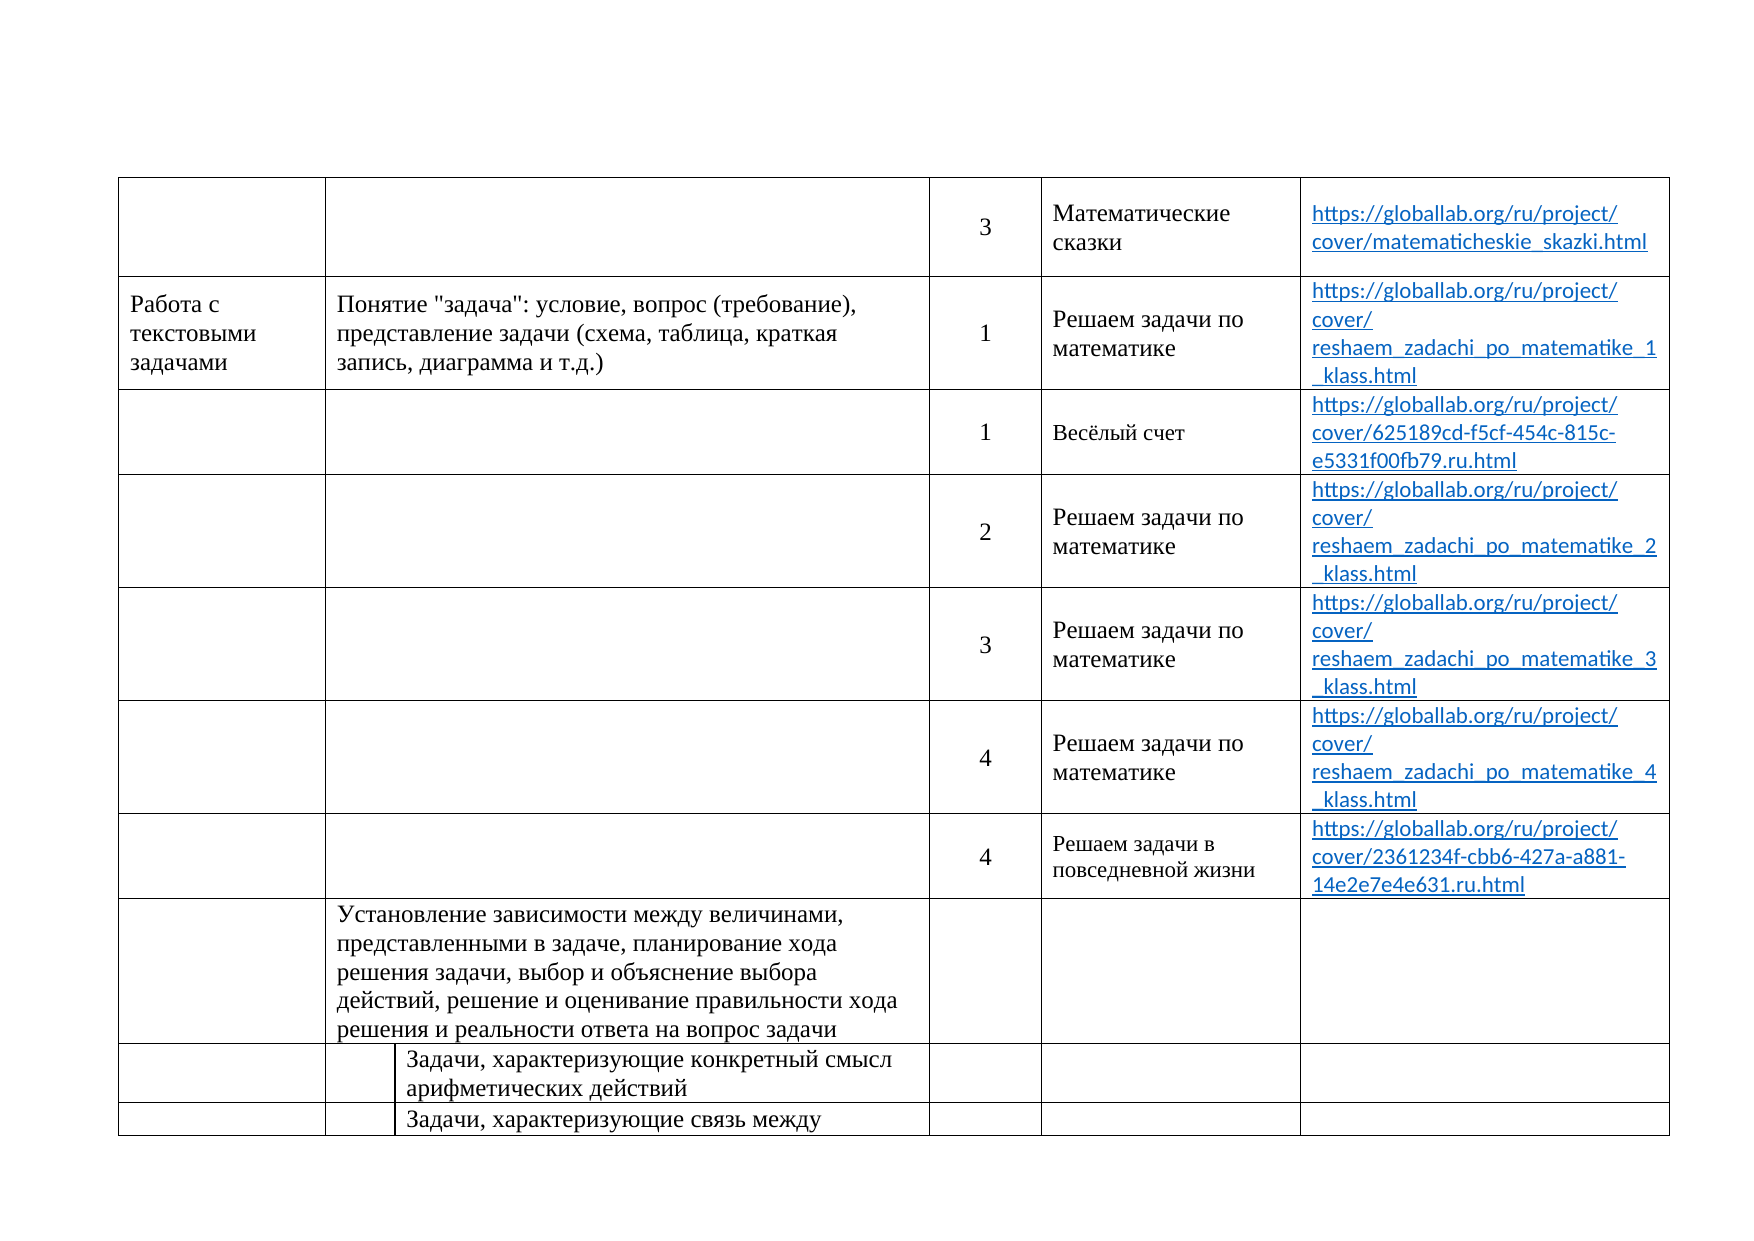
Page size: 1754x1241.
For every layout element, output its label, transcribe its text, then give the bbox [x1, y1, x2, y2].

table_cell [119, 899, 325, 1043]
table_cell [119, 588, 325, 700]
table_cell https://globallab.org/ru/project/cover/reshaem_zadachi_po_matematike_1_klass.html [1301, 277, 1669, 389]
table_cell 4 [930, 701, 1041, 813]
table_cell Решаем задачи по математике [1042, 701, 1300, 813]
table_cell https://globallab.org/ru/project/cover/reshaem_zadachi_po_matematike_4_klass.html [1301, 701, 1669, 813]
table_cell [1042, 899, 1300, 1043]
table_cell [326, 588, 929, 700]
table_cell [1301, 1044, 1669, 1102]
table_cell 1 [930, 277, 1041, 389]
table_cell [1042, 1103, 1300, 1134]
table_cell [119, 1103, 325, 1134]
table_cell [119, 178, 325, 276]
table_cell 2 [930, 475, 1041, 587]
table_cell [396, 1103, 929, 1134]
table_cell Решаем задачи по математике [1042, 475, 1300, 587]
table_cell Весёлый счет [1042, 390, 1300, 474]
table_cell https://globallab.org/ru/project/cover/2361234f-cbb6-427a-a881-14e2e7e4e631.ru.html [1301, 814, 1669, 898]
table_cell [326, 814, 929, 898]
table_cell 1 [930, 390, 1041, 474]
table_cell [119, 475, 325, 587]
table_cell [326, 1044, 394, 1102]
table_cell [119, 814, 325, 898]
table_cell [119, 390, 325, 474]
table_cell 3 [930, 178, 1041, 276]
table_cell https://globallab.org/ru/project/cover/625189cd-f5cf-454c-815c-e5331f00fb79.ru.html [1301, 390, 1669, 474]
table_cell Математические сказки [1042, 178, 1300, 276]
table_cell Понятие "задача": условие, вопрос (требование), представление задачи (схема, таблица, краткая запись, диаграмма и т.д.) [326, 277, 929, 389]
table_cell [1042, 1044, 1300, 1102]
table_cell Работа с текстовыми задачами [119, 277, 325, 389]
table_cell [326, 178, 929, 276]
table_cell [326, 701, 929, 813]
table_cell [1301, 1103, 1669, 1134]
table_cell https://globallab.org/ru/project/cover/matematicheskie_skazki.html [1301, 178, 1669, 276]
table_cell [119, 1044, 325, 1102]
table_cell [1301, 899, 1669, 1043]
table_cell [930, 1103, 1041, 1134]
table_cell [326, 475, 929, 587]
table_cell [326, 390, 929, 474]
table_cell https://globallab.org/ru/project/cover/reshaem_zadachi_po_matematike_2_klass.html [1301, 475, 1669, 587]
table_cell Задачи, характеризующие конкретный смысл арифметических действий [396, 1044, 929, 1102]
table_cell 4 [930, 814, 1041, 898]
table_cell [326, 1103, 394, 1134]
table_cell Решаем задачи по математике [1042, 588, 1300, 700]
table_cell https://globallab.org/ru/project/cover/reshaem_zadachi_po_matematike_3_klass.html [1301, 588, 1669, 700]
table_cell Решаем задачи в повседневной жизни [1042, 814, 1300, 898]
table_cell Решаем задачи по математике [1042, 277, 1300, 389]
table_cell 3 [930, 588, 1041, 700]
table_cell [930, 1044, 1041, 1102]
table_cell [119, 701, 325, 813]
table_cell [930, 899, 1041, 1043]
table_cell Установление зависимости между величинами, представленными в задаче, планирование хода решения задачи, выбор и объяснение выбора действий, решение и оценивание правильности хода решения и реальности ответа на вопрос задачи [326, 899, 929, 1043]
